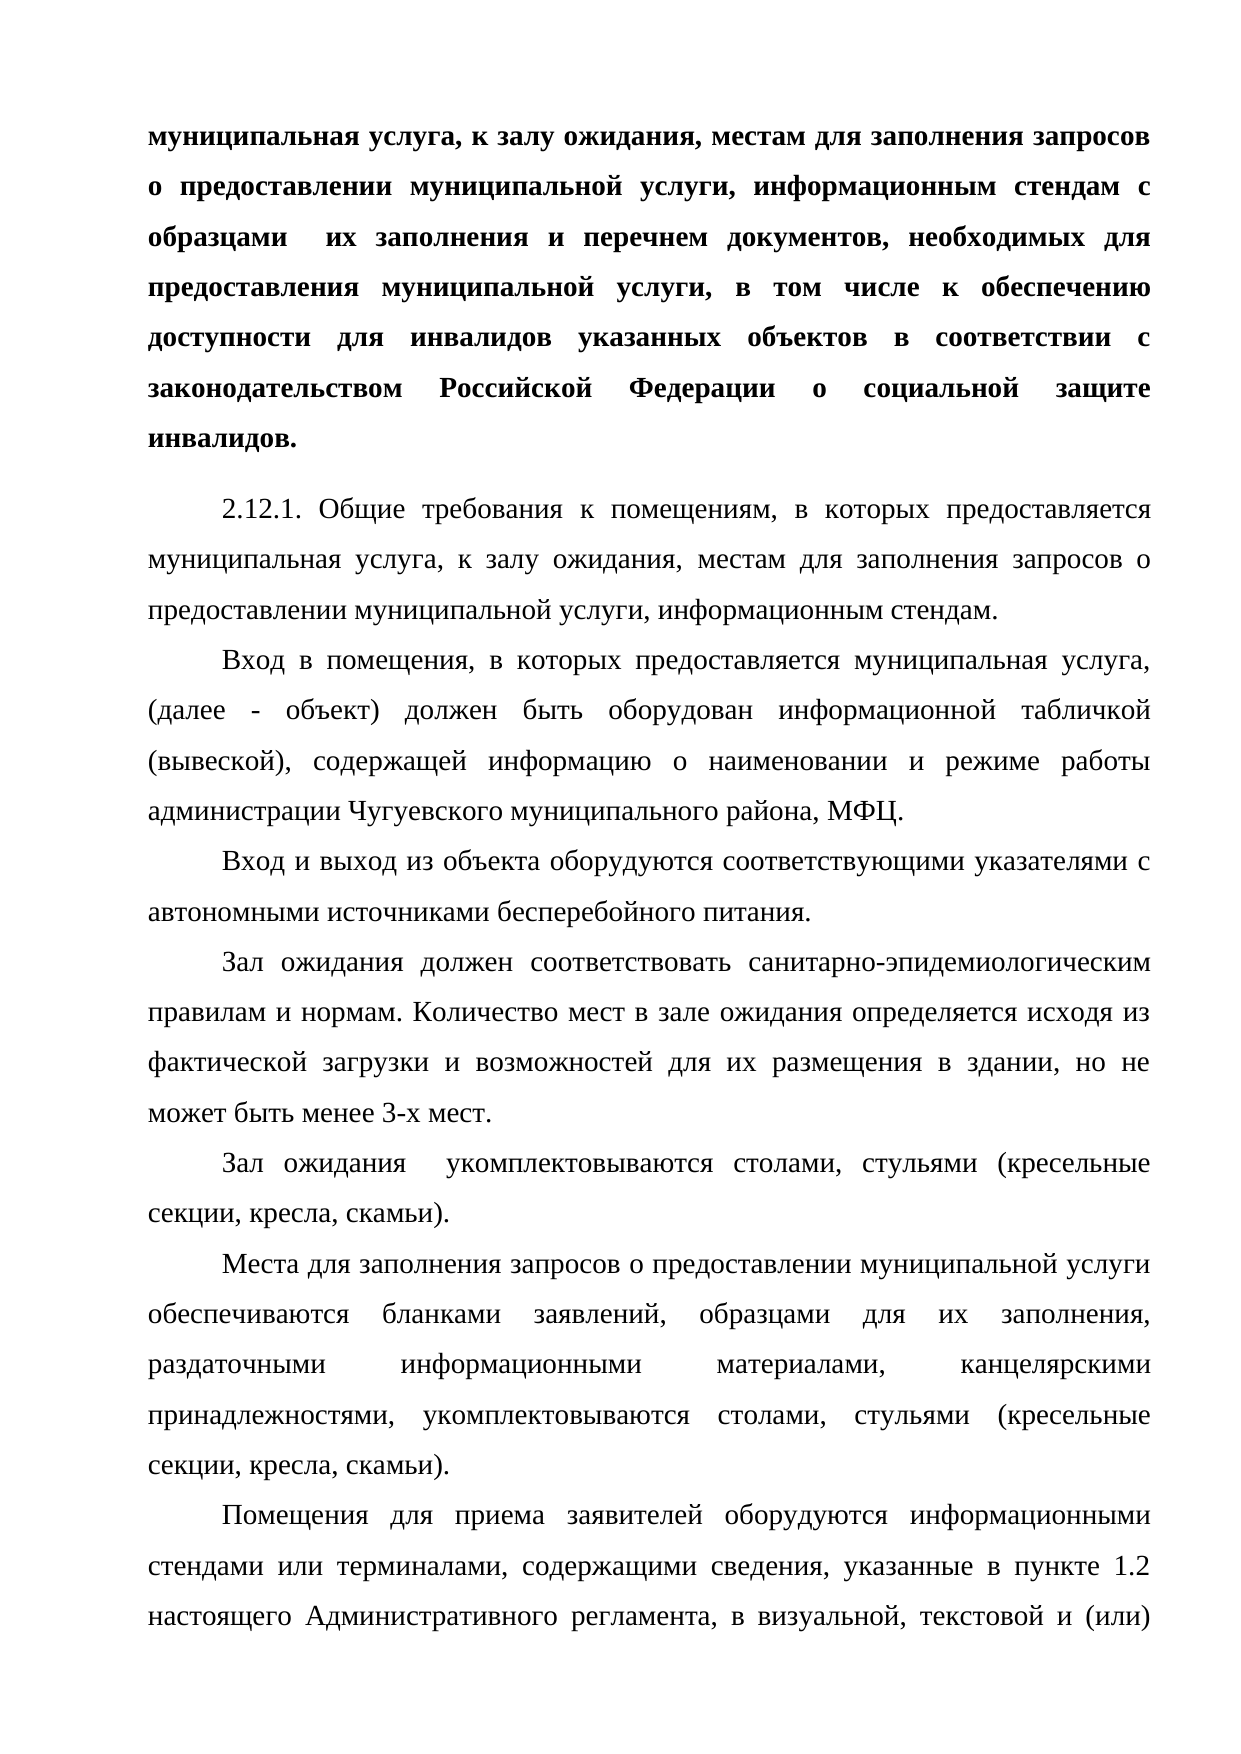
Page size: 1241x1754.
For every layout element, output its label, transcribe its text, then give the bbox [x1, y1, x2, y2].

text 2.12.1. Общие требования к помещениям, в которых предоставляется муниципальная услуга, к залу ожидания, местам для заполнения запросов о предоставлении муниципальной услуги, информационным стендам. [148, 491, 1152, 625]
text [148, 118, 1152, 453]
text Зал ожидания укомплектовываются столами, стульями (кресельные секции, кресла, скамьи). [148, 1145, 1152, 1229]
text Вход и выход из объекта оборудуются соответствующими указателями с автономными источниками бесперебойного питания. [148, 843, 1152, 927]
text Вход в помещения, в которых предоставляется муниципальная услуга, (далее - объект) должен быть оборудован информационной табличкой (вывеской), содержащей информацию о наименовании и режиме работы администрации Чугуевского муниципального района, МФЦ. [148, 642, 1152, 827]
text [148, 1497, 1152, 1632]
text Зал ожидания должен соответствовать санитарно-эпидемиологическим правилам и нормам. Количество мест в зале ожидания определяется исходя из фактической загрузки и возможностей для их размещения в здании, но не может быть менее 3-х мест. [148, 944, 1152, 1128]
text Места для заполнения запросов о предоставлении муниципальной услуги обеспечиваются бланками заявлений, образцами для их заполнения, раздаточными информационными материалами, канцелярскими принадлежностями, укомплектовываются столами, стульями (кресельные секции, кресла, скамьи). [148, 1246, 1152, 1481]
